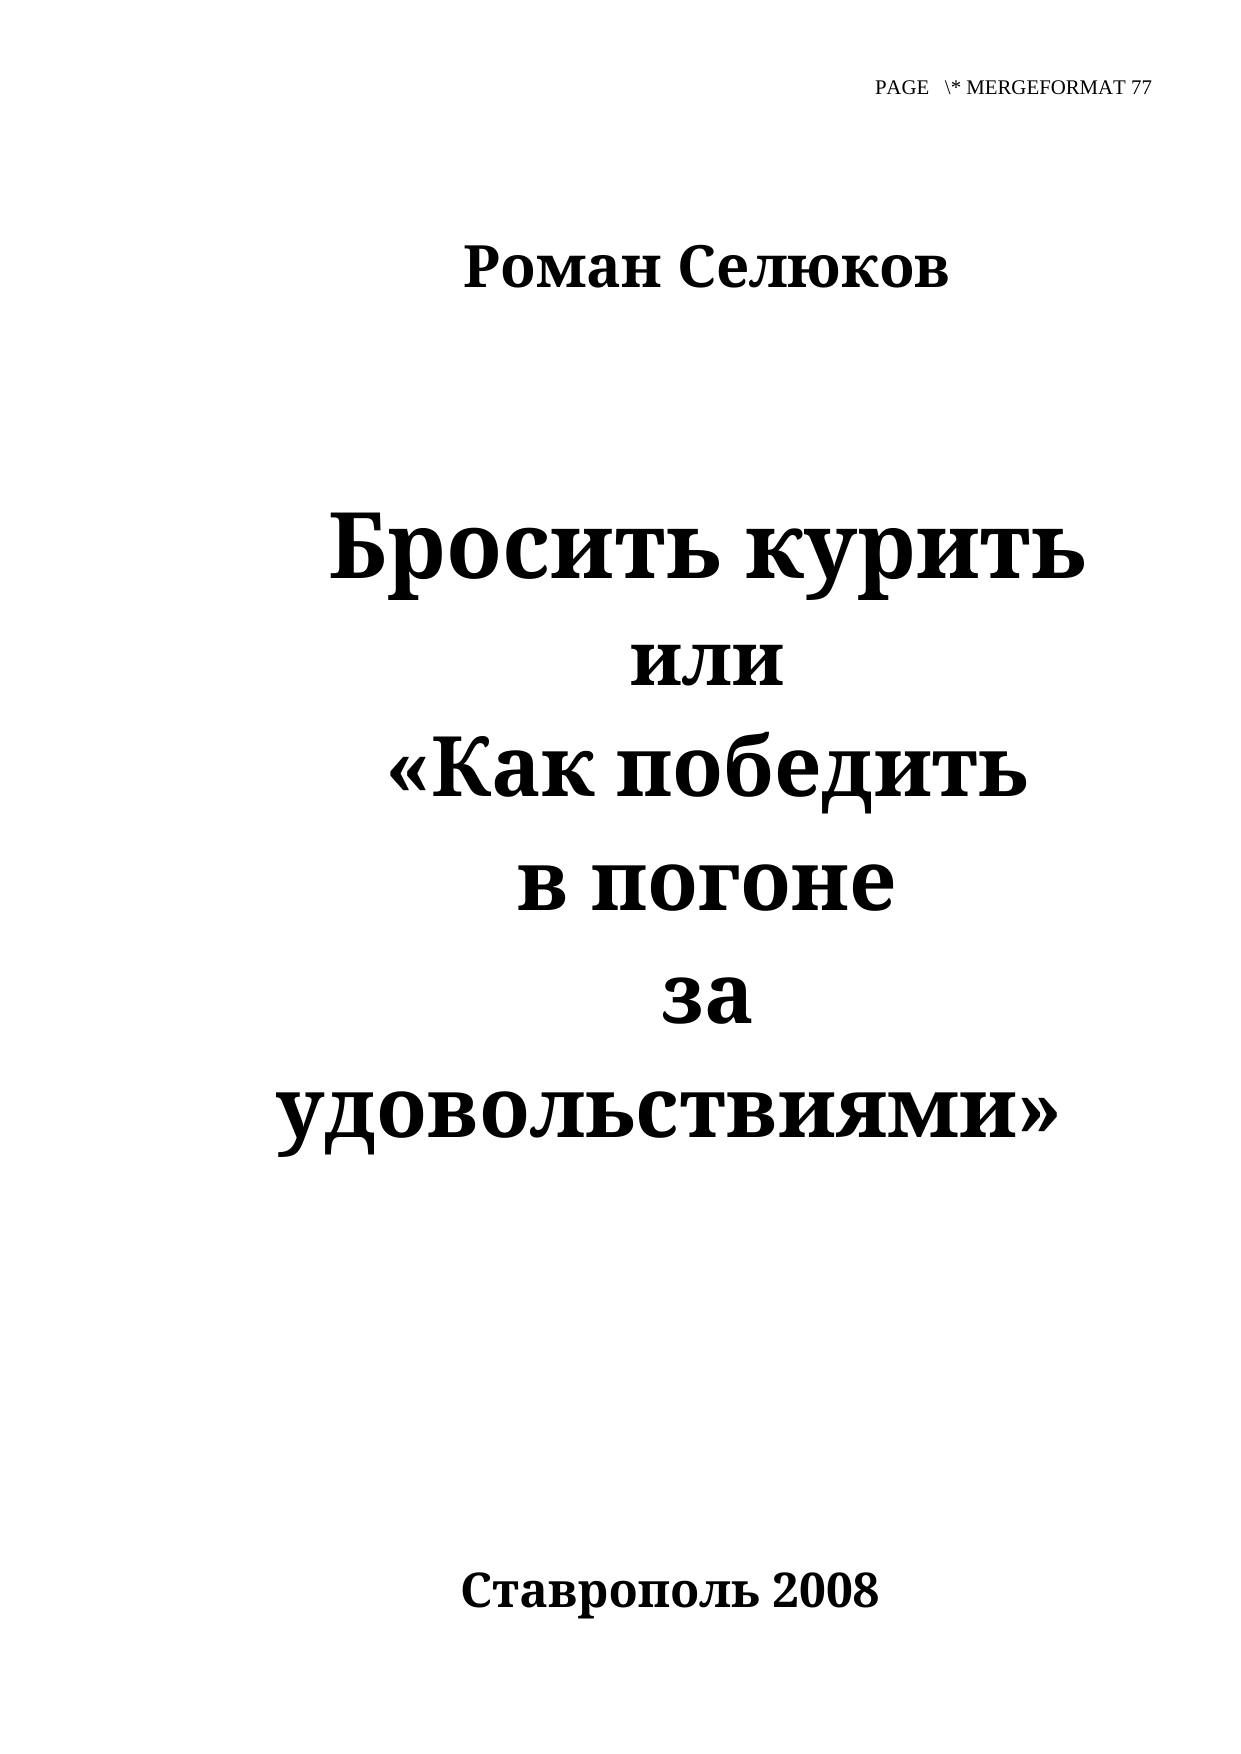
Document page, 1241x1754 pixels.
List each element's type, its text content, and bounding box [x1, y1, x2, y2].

text за удовольствиями» [187, 935, 1152, 1162]
text Роман Селюков [187, 225, 1152, 305]
text Ставрополь 2008 [187, 1556, 1152, 1621]
text в погоне [187, 821, 1152, 935]
text Бросить курить [187, 481, 1152, 606]
text или [187, 606, 1152, 708]
text «Как победить [187, 708, 1152, 821]
